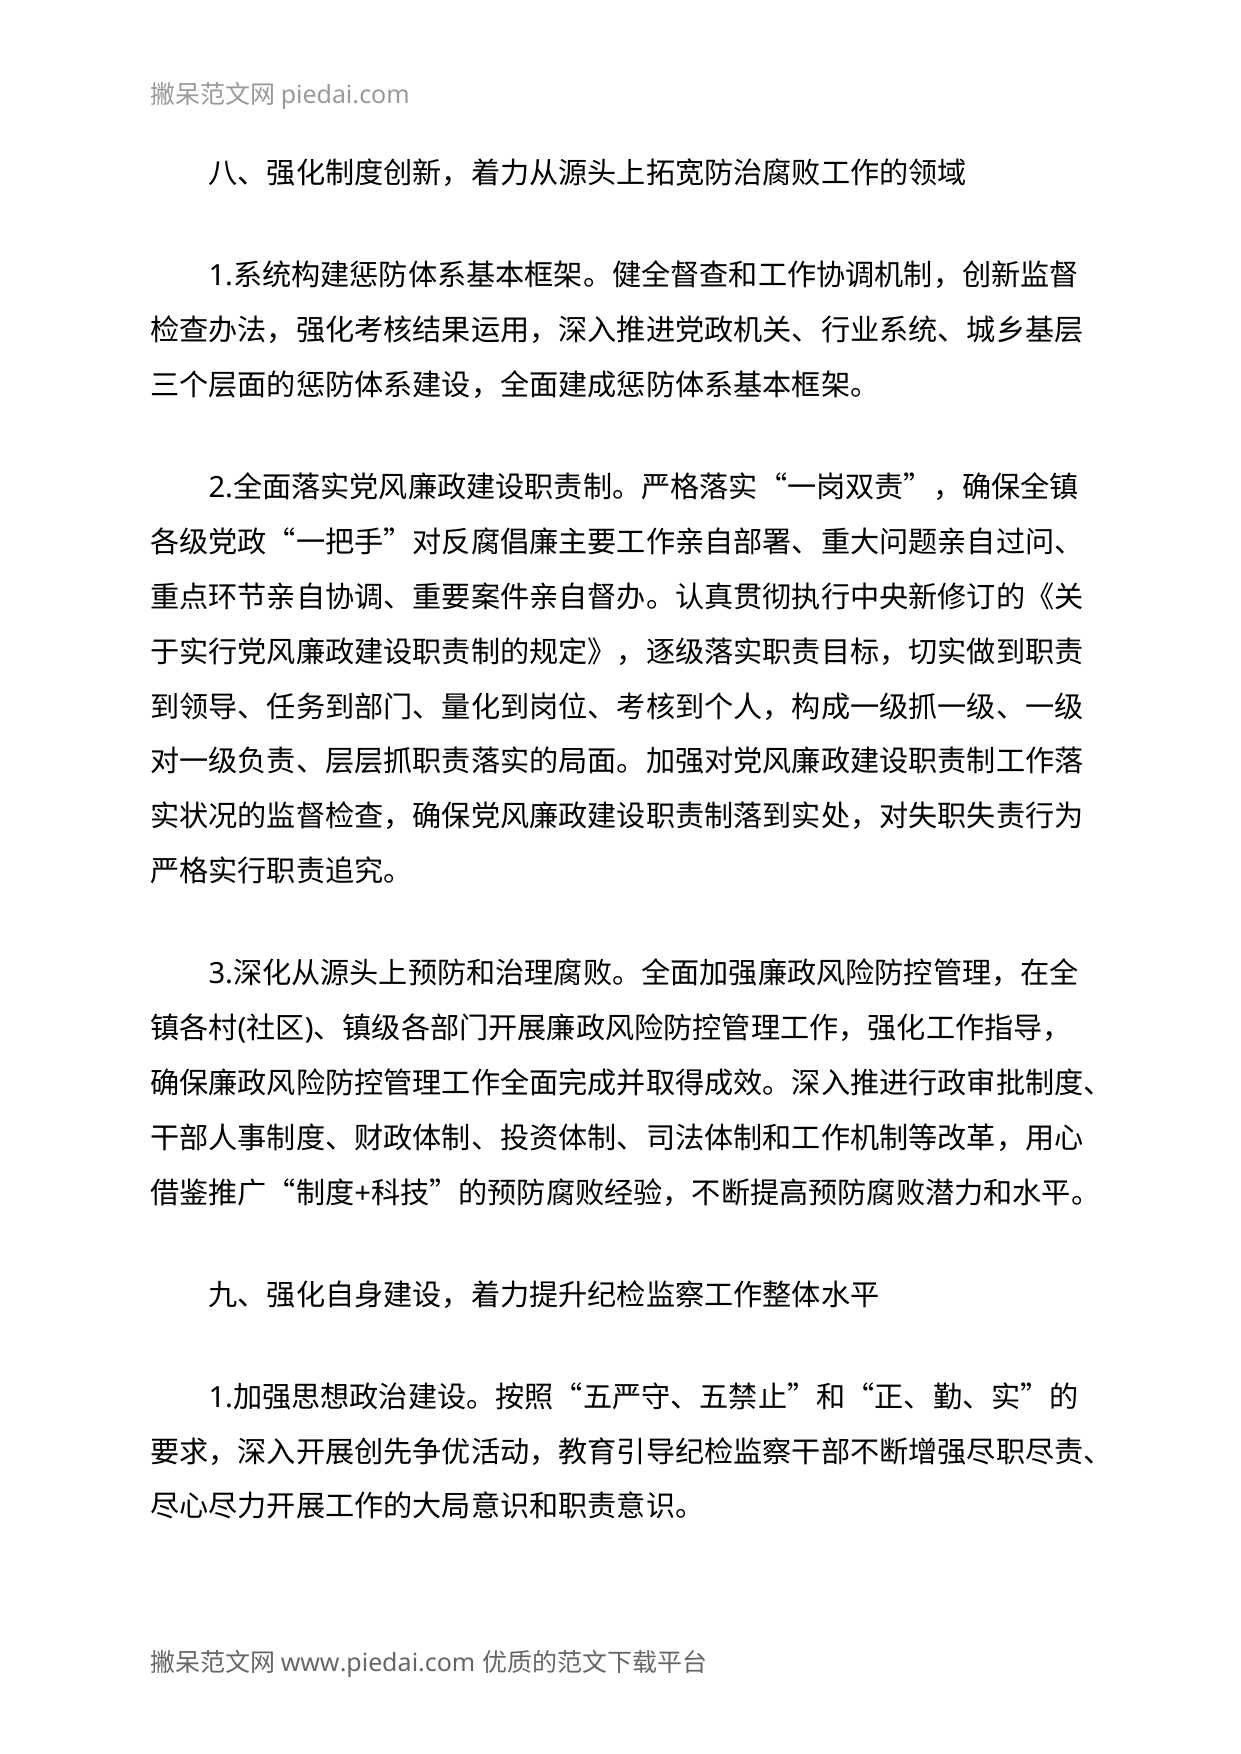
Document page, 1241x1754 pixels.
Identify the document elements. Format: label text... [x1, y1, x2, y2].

text 1.系统构建惩防体系基本框架。健全督查和工作协调机制，创新监督检查办法，强化考核结果运用，深入推进党政机关、行业系统、城乡基层三个层面的惩防体系建设，全面建成惩防体系基本框架。 [150, 252, 1090, 404]
text 2.全面落实党风廉政建设职责制。严格落实“一岗双责”，确保全镇各级党政“一把手”对反腐倡廉主要工作亲自部署、重大问题亲自过问、重点环节亲自协调、重要案件亲自督办。认真贯彻执行中央新修订的《关于实行党风廉政建设职责制的规定》，逐级落实职责目标，切实做到职责到领导、任务到部门、量化到岗位、考核到个人，构成一级抓一级、一级对一级负责、层层抓职责落实的局面。加强对党风廉政建设职责制工作落实状况的监督检查，确保党风廉政建设职责制落到实处，对失职失责行为严格实行职责追究。 [150, 463, 1090, 890]
text 八、强化制度创新，着力从源头上拓宽防治腐败工作的领域 [150, 150, 1090, 192]
text 1.加强思想政治建设。按照“五严守、五禁止”和“正、勤、实”的要求，深入开展创先争优活动，教育引导纪检监察干部不断增强尽职尽责、尽心尽力开展工作的大局意识和职责意识。 [150, 1373, 1090, 1525]
text 九、强化自身建设，着力提升纪检监察工作整体水平 [150, 1271, 1090, 1314]
text 3.深化从源头上预防和治理腐败。全面加强廉政风险防控管理，在全镇各村(社区)、镇级各部门开展廉政风险防控管理工作，强化工作指导，确保廉政风险防控管理工作全面完成并取得成效。深入推进行政审批制度、干部人事制度、财政体制、投资体制、司法体制和工作机制等改革，用心借鉴推广“制度+科技”的预防腐败经验，不断提高预防腐败潜力和水平。 [150, 949, 1090, 1212]
